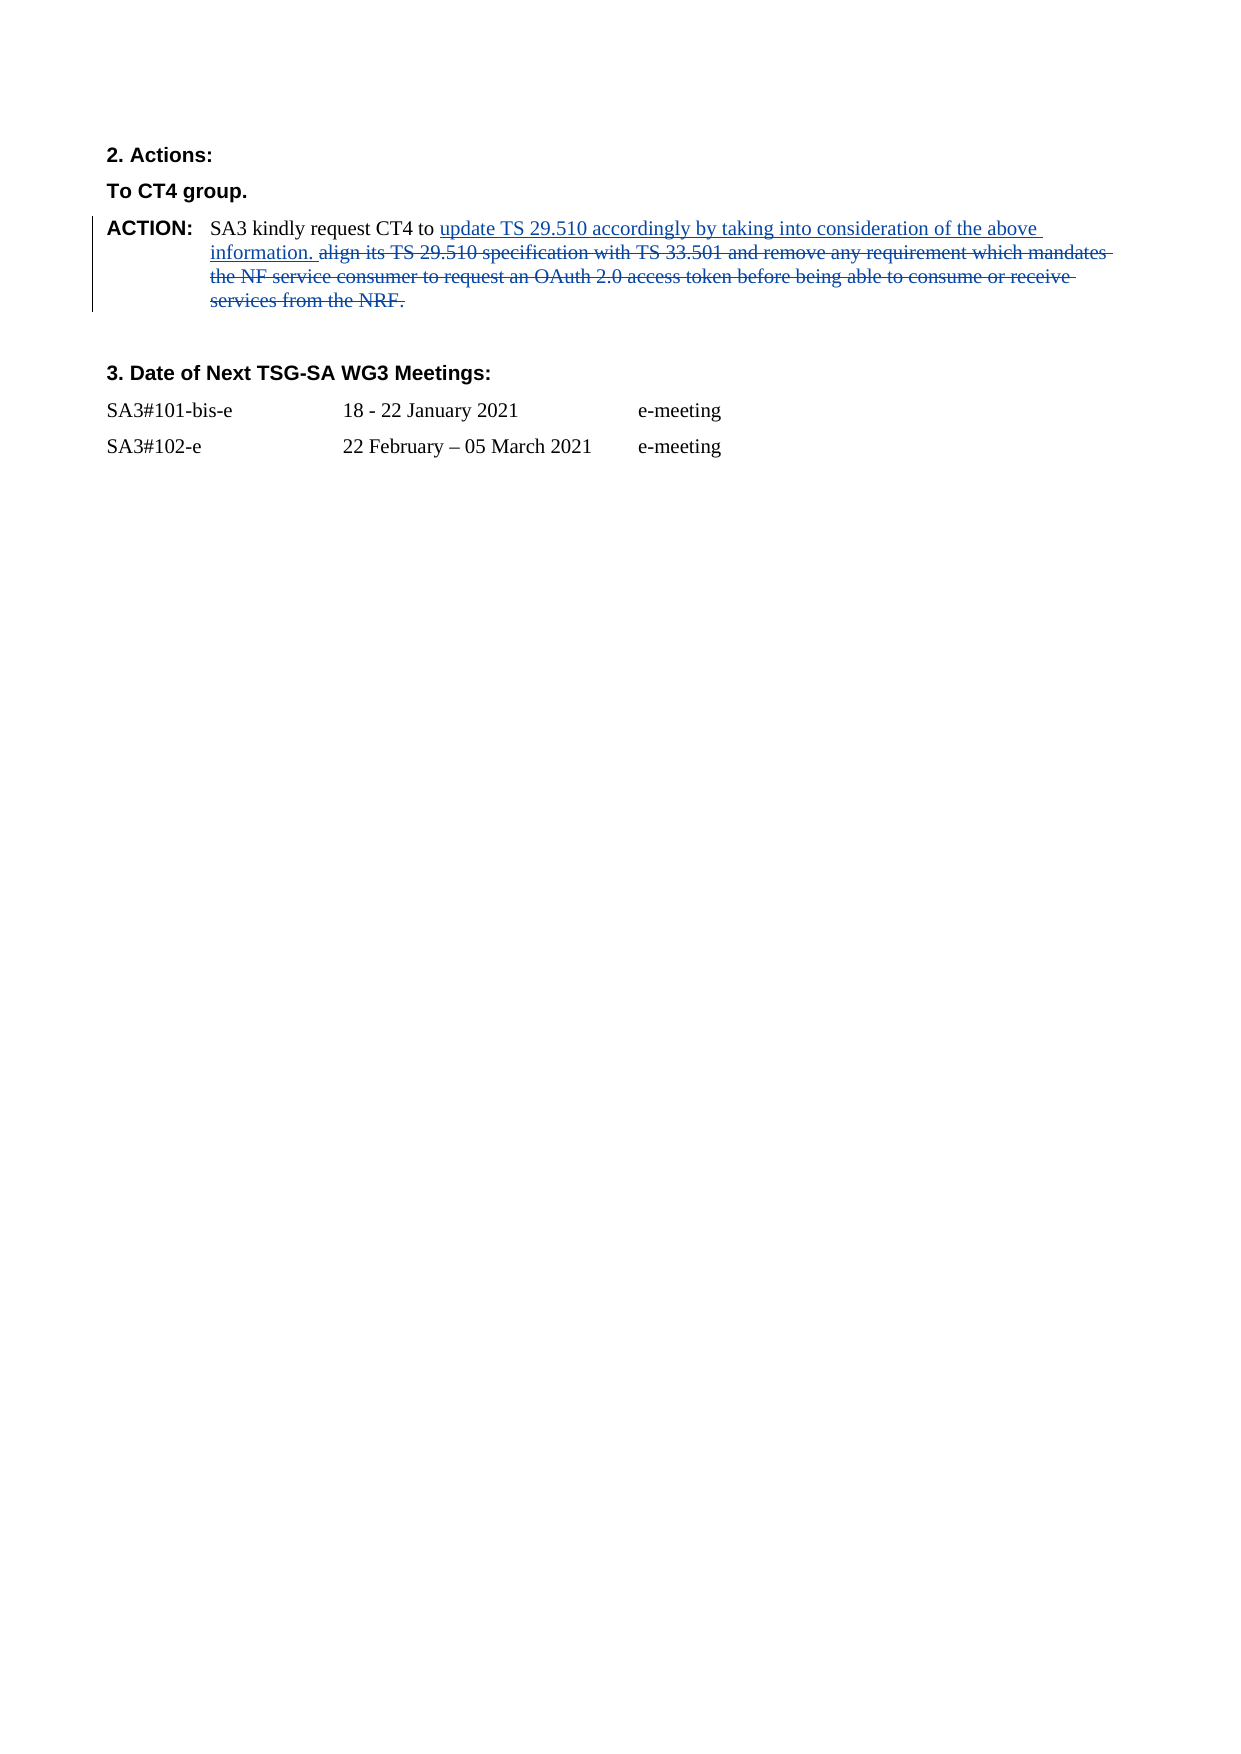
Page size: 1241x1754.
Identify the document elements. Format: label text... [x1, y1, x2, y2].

text To CT4 group. [106, 179, 1134, 203]
text SA3#102-e 22 February – 05 March 2021 e-meeting [106, 434, 1134, 458]
text 3. Date of Next TSG-SA WG3 Meetings: [106, 361, 1134, 385]
text SA3#101-bis-e 18 - 22 January 2021 e-meeting [106, 397, 1134, 422]
text 2. Actions: [106, 143, 1134, 167]
text ACTION: SA3 kindly request CT4 to [106, 216, 1134, 312]
